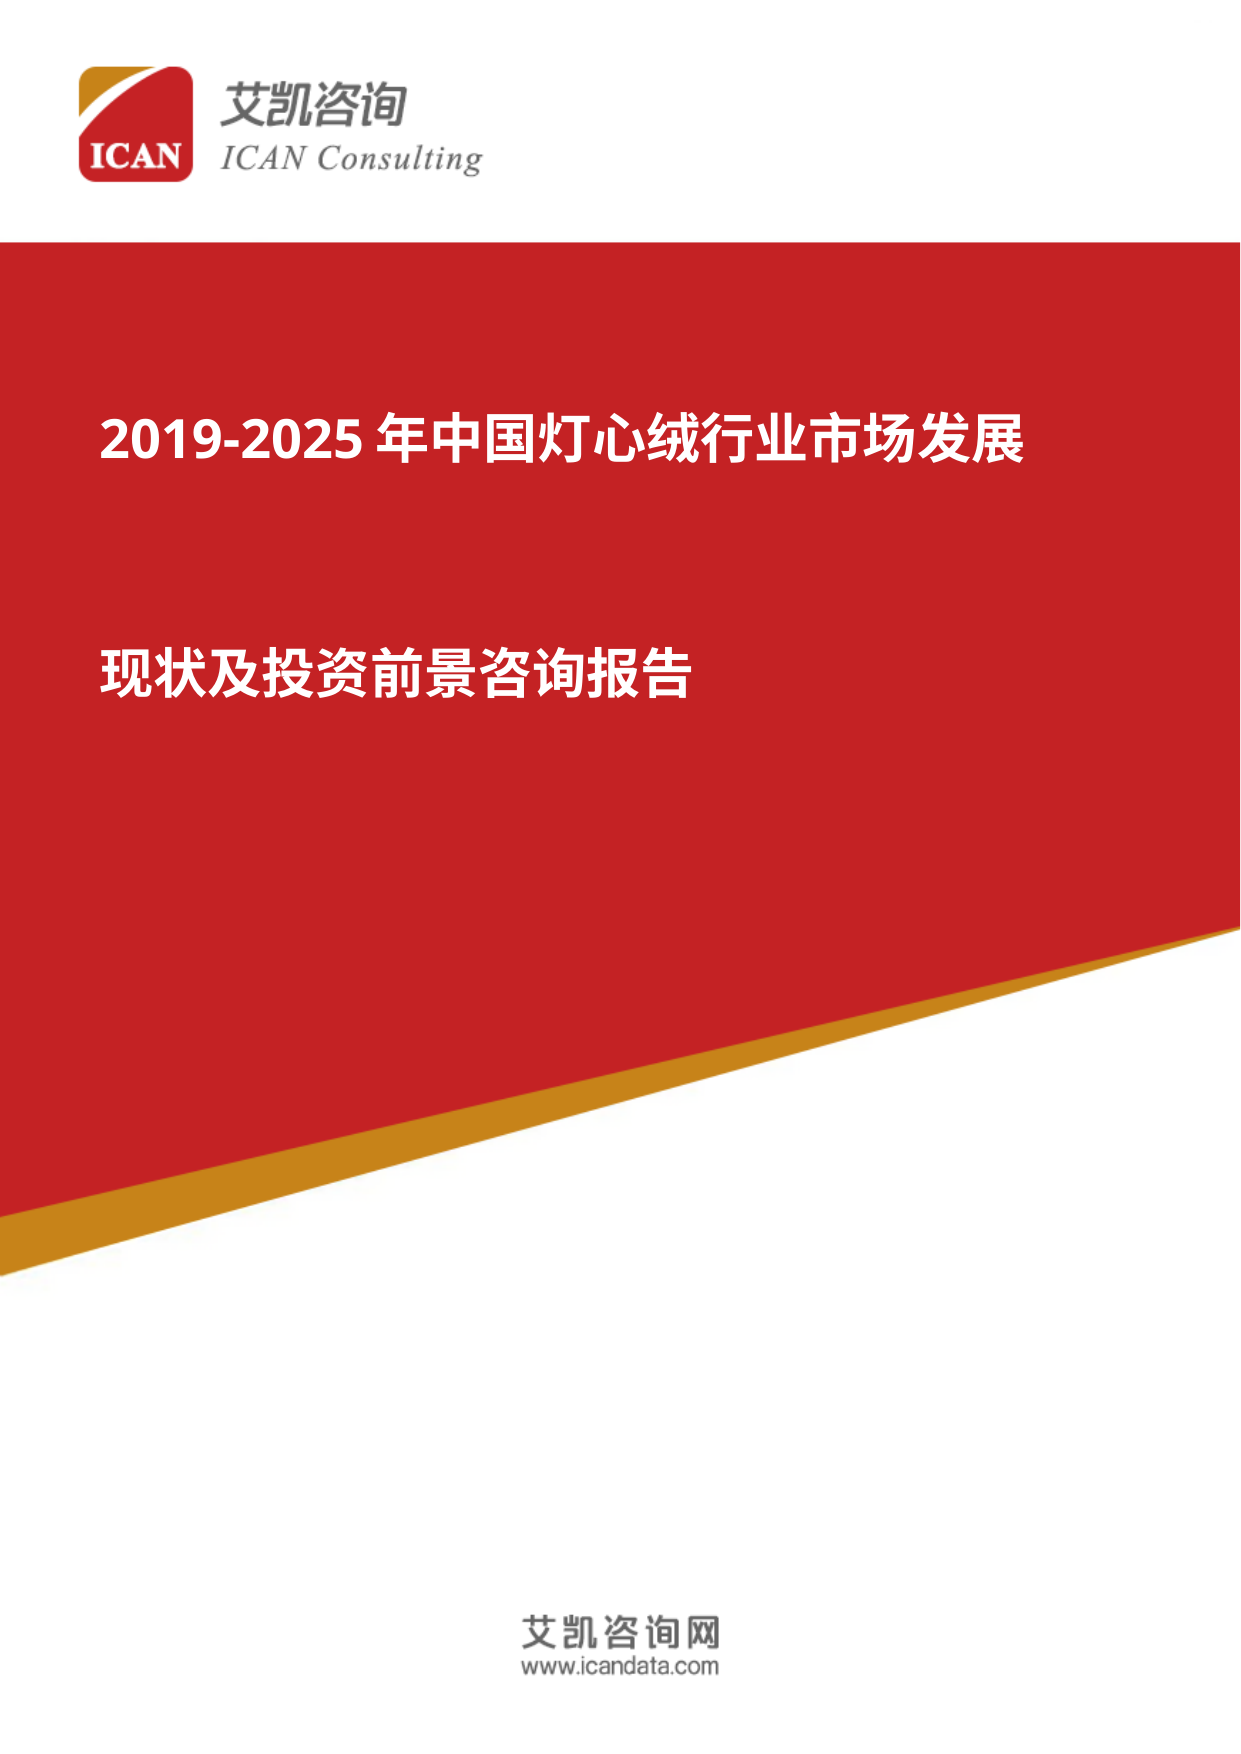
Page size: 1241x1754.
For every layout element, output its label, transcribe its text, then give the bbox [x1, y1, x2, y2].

subtitle 2019-2025年中国灯心绒行业市场发展现状及投资前景咨询报告 [99, 386, 1053, 718]
picture [0, 5, 1241, 1754]
